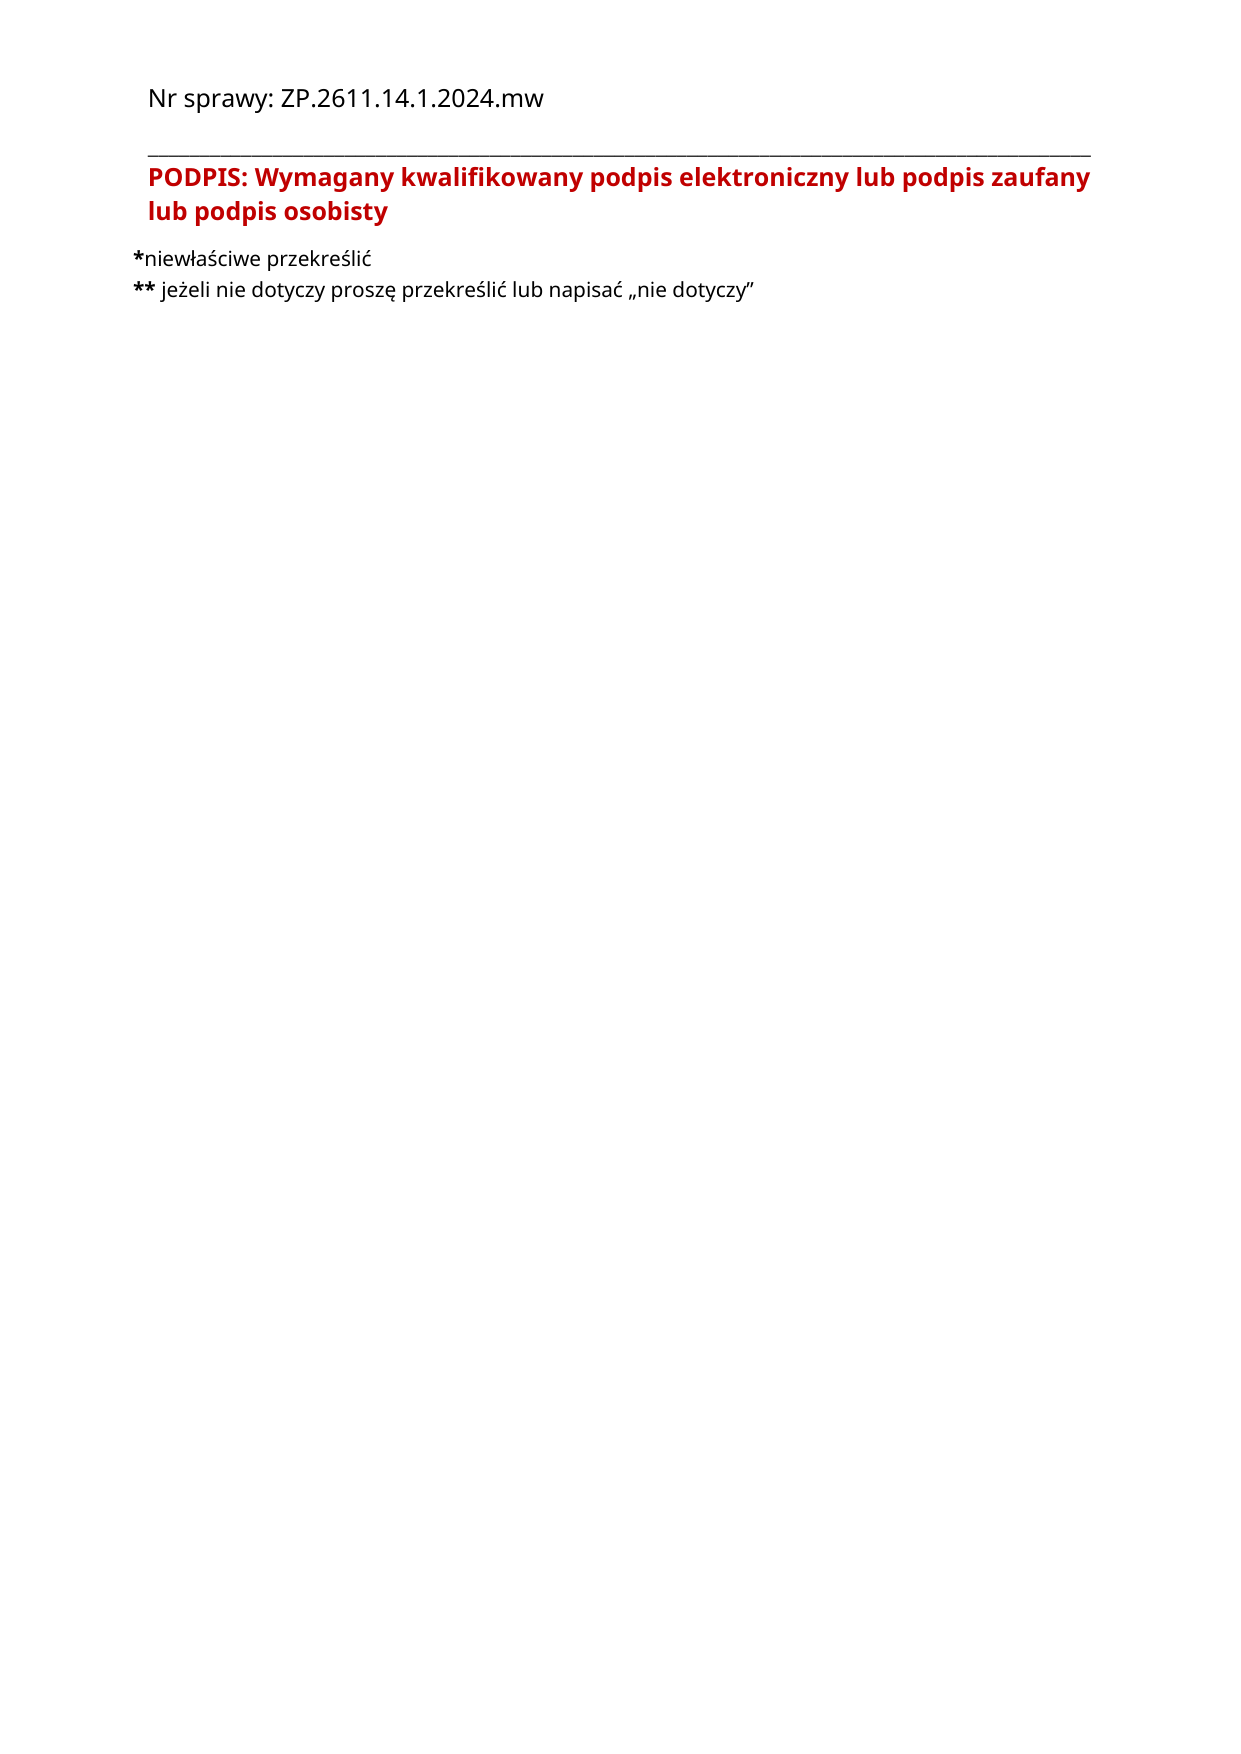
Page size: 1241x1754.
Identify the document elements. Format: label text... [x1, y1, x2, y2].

text ** jeżeli nie dotyczy proszę przekreślić lub napisać „nie dotyczy” [133, 275, 1093, 303]
text PODPIS: Wymagany kwalifikowany podpis elektroniczny lub podpis zaufany lub podpis osobisty [148, 159, 1093, 227]
text *niewłaściwe przekreślić [133, 244, 1093, 272]
